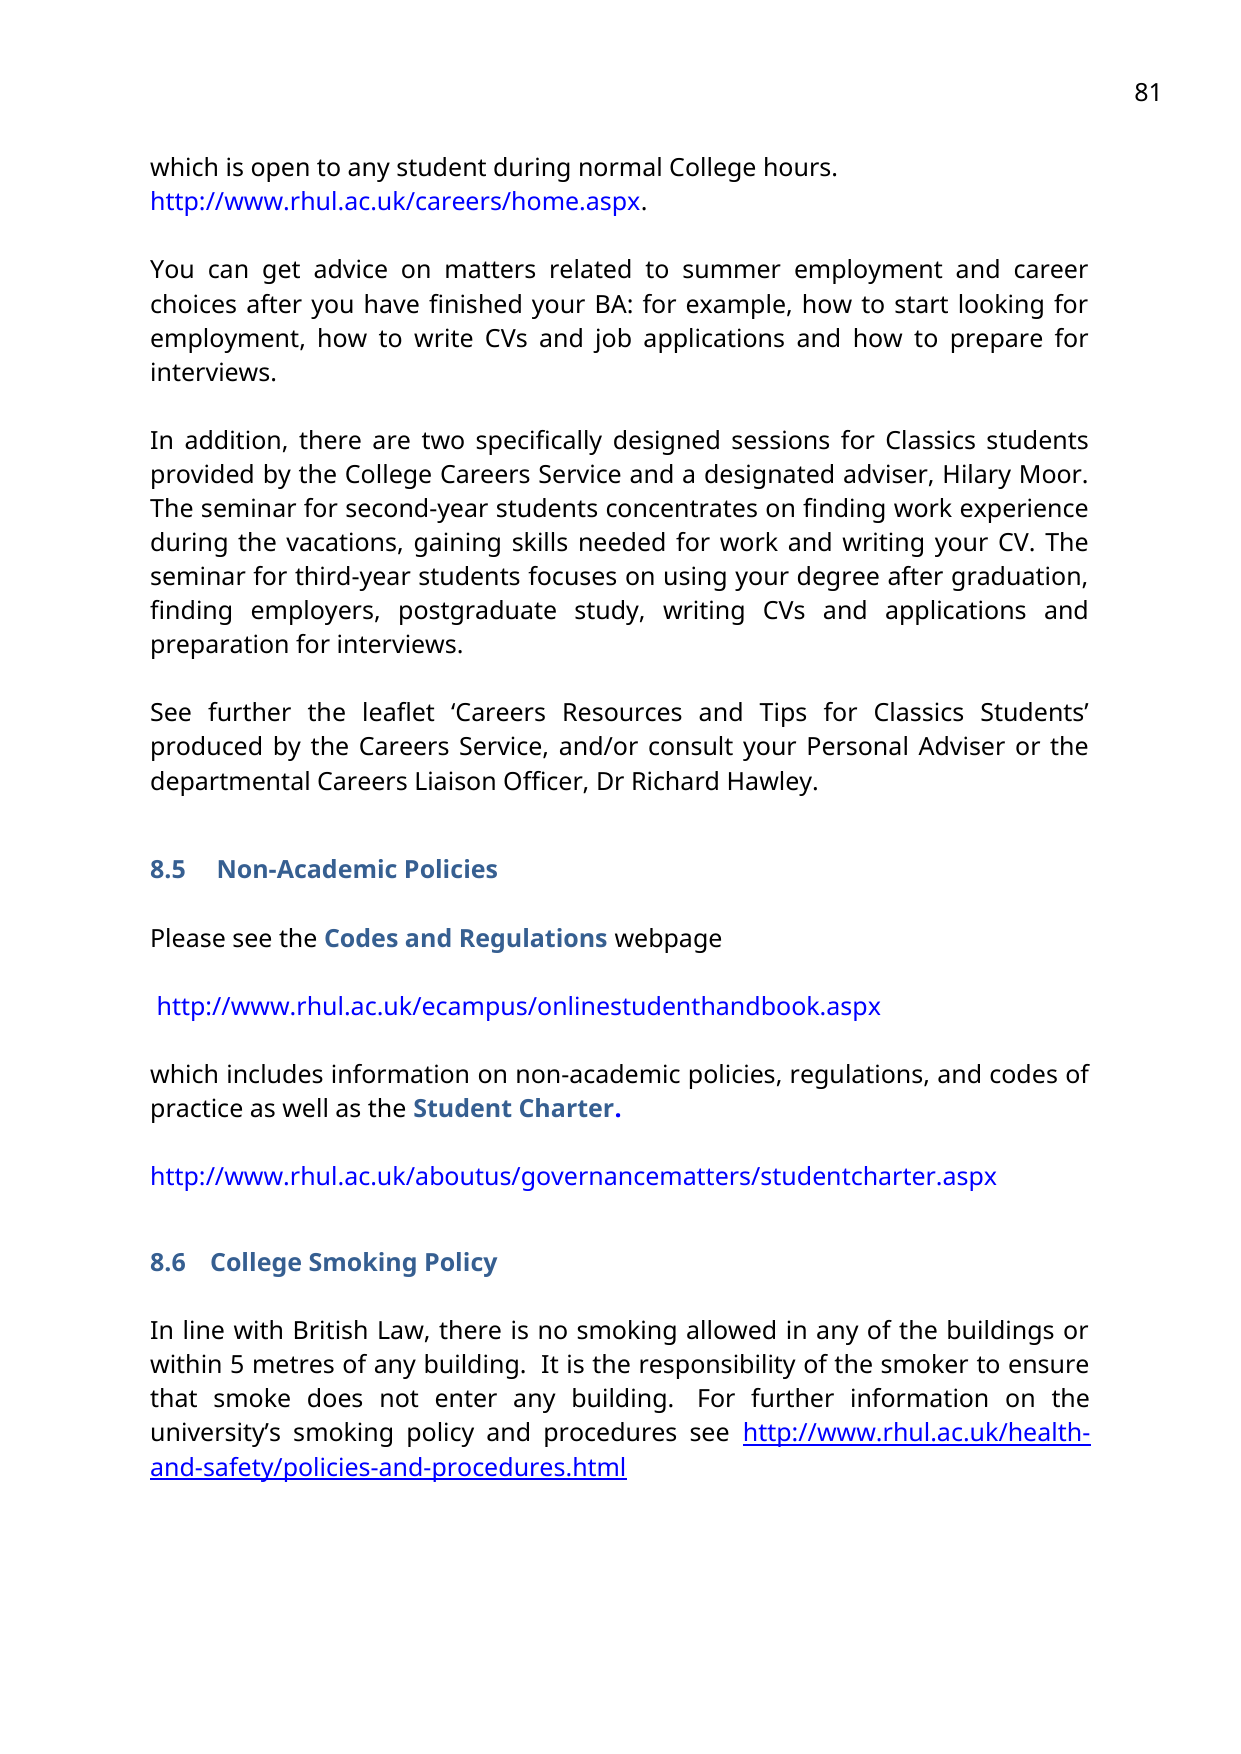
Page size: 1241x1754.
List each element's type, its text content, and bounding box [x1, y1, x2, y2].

text Please see the Codes and Regulations webpage [150, 920, 1090, 954]
text See further the leaflet ‘Careers Resources and Tips for Classics Students’ produced by the Careers Service, and/or consult your Personal Adviser or the departmental Careers Liaison Officer, Dr Richard Hawley. [150, 695, 1090, 797]
subtitle Non-Academic Policies [150, 852, 1090, 886]
text You can get advice on matters related to summer employment and career choices after you have finished your BA: for example, how to start looking for employment, how to write CVs and job applications and how to prepare for interviews. [150, 252, 1090, 388]
text In line with British Law, there is no smoking allowed in any of the buildings or within 5 metres of any building. It is the responsibility of the smoker to ensure that smoke does not enter any building. For further information on the university’s smoking policy and procedures see http://www.rhul.ac.uk/health-and-safety/policies-and-procedures.html [150, 1313, 1090, 1483]
text which includes information on non-academic policies, regulations, and codes of practice as well as the Student Charter. [150, 1056, 1090, 1124]
text http://www.rhul.ac.uk/aboutus/governancematters/studentcharter.aspx [150, 1159, 1090, 1193]
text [150, 150, 1061, 184]
text In addition, there are two specifically designed sessions for Classics students provided by the College Careers Service and a designated adviser, Hilary Moor. The seminar for second-year students concentrates on finding work experience during the vacations, gaining skills needed for work and writing your CV. The seminar for third-year students focuses on using your degree after graduation, finding employers, postgraduate study, writing CVs and applications and preparation for interviews. [150, 422, 1090, 661]
subtitle College Smoking Policy [150, 1245, 1090, 1279]
text http://www.rhul.ac.uk/ecampus/onlinestudenthandbook.aspx [150, 988, 1090, 1022]
text http://www.rhul.ac.uk/careers/home.aspx. [150, 184, 1090, 218]
